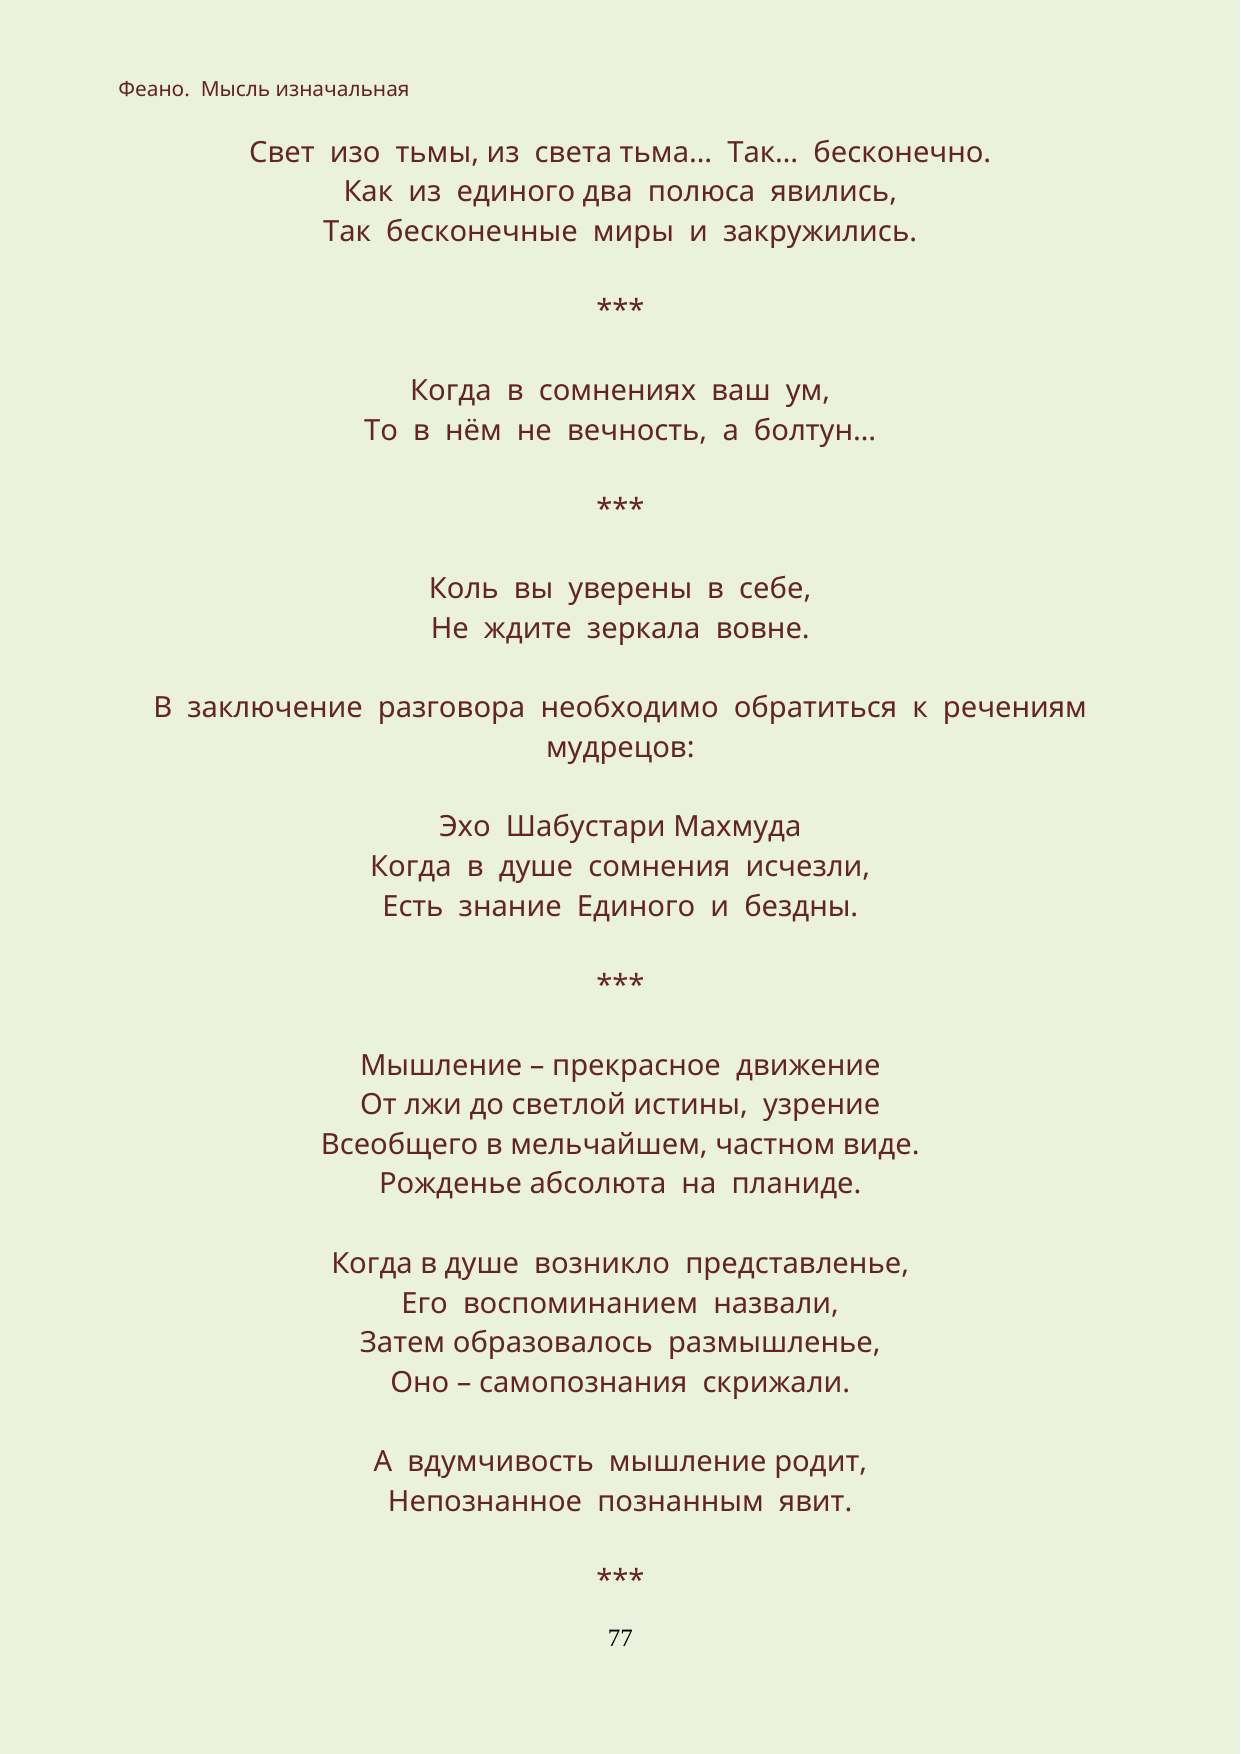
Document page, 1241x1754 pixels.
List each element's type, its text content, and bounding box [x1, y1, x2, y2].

text Не ждите зеркала вовне. [118, 607, 1122, 647]
text *** [118, 964, 1122, 1004]
text В заключение разговора необходимо обратиться к речениям мудрецов: [118, 687, 1122, 766]
text То в нём не вечность, а болтун… [118, 409, 1122, 448]
text Затем образовалось размышленье, [118, 1322, 1122, 1361]
text Непознанное познанным явит. [118, 1480, 1122, 1520]
text Его воспоминанием назвали, [118, 1282, 1122, 1322]
text Мышление – прекрасное движение [118, 1044, 1122, 1083]
text Всеобщего в мельчайшем, частном виде. [118, 1123, 1122, 1163]
text Так бесконечные миры и закружились. [118, 210, 1122, 250]
text Есть знание Единого и бездны. [118, 885, 1122, 925]
text *** [118, 1560, 1122, 1599]
text Свет изо тьмы, из света тьма… Так… бесконечно. [118, 131, 1122, 171]
text Как из единого два полюса явились, [118, 171, 1122, 210]
text Рожденье абсолюта на планиде. [118, 1163, 1122, 1202]
text Когда в душе сомнения исчезли, [118, 845, 1122, 885]
text От лжи до светлой истины, узрение [118, 1083, 1122, 1123]
text Когда в сомнениях ваш ум, [118, 369, 1122, 409]
text *** [118, 290, 1122, 329]
text Когда в душе возникло представленье, [118, 1242, 1122, 1282]
text А вдумчивость мышление родит, [118, 1441, 1122, 1480]
text Коль вы уверены в себе, [118, 567, 1122, 607]
text *** [118, 488, 1122, 528]
text Оно – самопознания скрижали. [118, 1361, 1122, 1401]
text Эхо Шабустари Махмуда [118, 806, 1122, 845]
